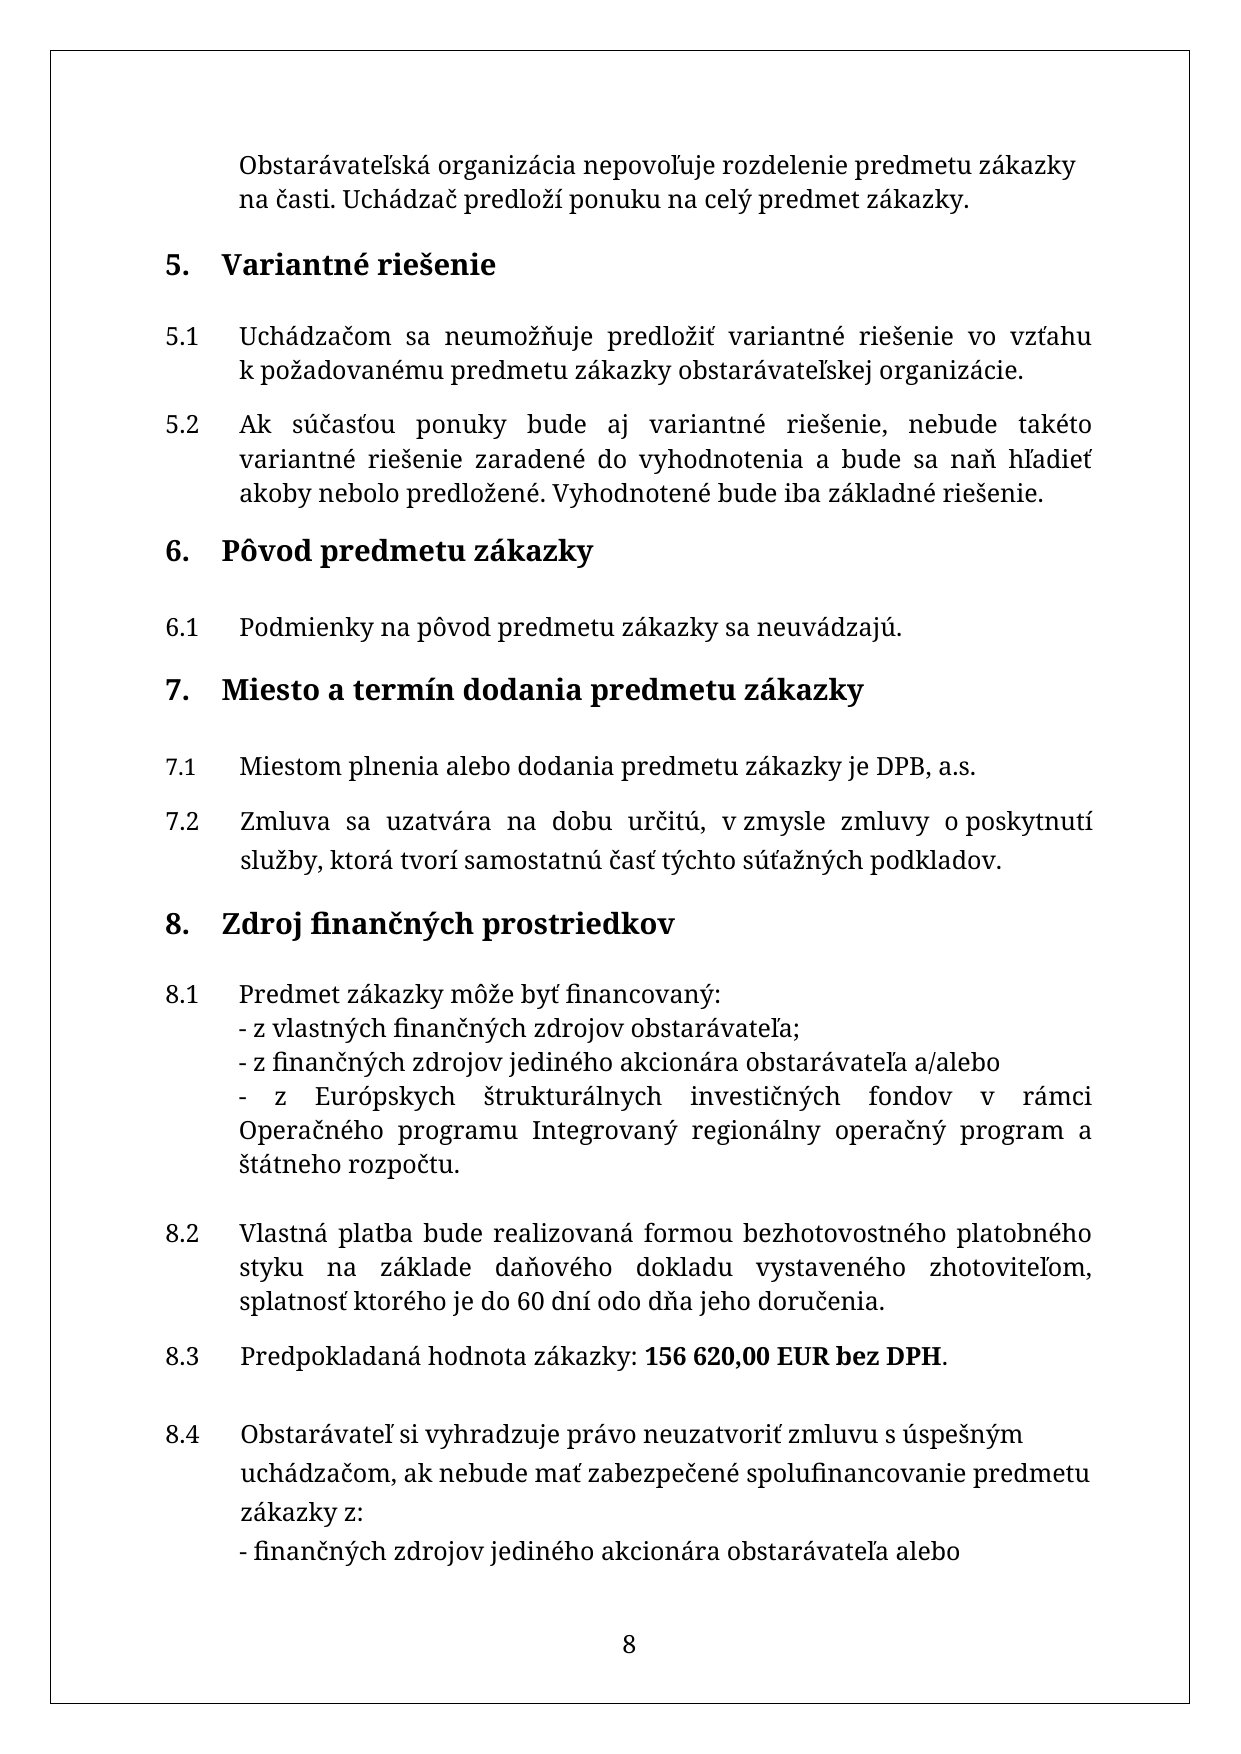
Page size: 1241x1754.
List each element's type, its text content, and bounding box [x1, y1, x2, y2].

text - z vlastných finančných zdrojov obstarávateľa; [239, 1011, 1093, 1045]
list Uchádzačom sa neumožňuje predložiť variantné riešenie vo vzťahu k požadovanému predmetu zákazky obstarávateľskej organizácie. [165, 318, 1093, 386]
subtitle Variantné riešenie [165, 244, 1093, 284]
list Vlastná platba bude realizovaná formou bezhotovostného platobného styku na základe daňového dokladu vystaveného zhotoviteľom, splatnosť ktorého je do 60 dní odo dňa jeho doručenia. [165, 1215, 1093, 1317]
list Zmluva sa uzatvára na dobu určitú, v zmysle zmluvy o poskytnutí služby, ktorá tvorí samostatnú časť týchto súťažných podkladov. [165, 804, 1093, 877]
text - z finančných zdrojov jediného akcionára obstarávateľa a/alebo [239, 1045, 1093, 1079]
subtitle Miesto a termín dodania predmetu zákazky [165, 669, 1093, 709]
text - z Európskych štrukturálnych investičných fondov v rámci Operačného programu Integrovaný regionálny operačný program a štátneho rozpočtu. [239, 1079, 1093, 1181]
text 8.1 Predmet zákazky môže byť financovaný: [165, 977, 1093, 1011]
subtitle Pôvod predmetu zákazky [165, 530, 1093, 570]
list Predpokladaná hodnota zákazky: 156 620,00 EUR bez DPH. [165, 1338, 1093, 1372]
list Ak súčasťou ponuky bude aj variantné riešenie, nebude takéto variantné riešenie zaradené do vyhodnotenia a bude sa naň hľadieť akoby nebolo predložené. Vyhodnotené bude iba základné riešenie. [165, 407, 1093, 509]
list - finančných zdrojov jediného akcionára obstarávateľa alebo [203, 1534, 1093, 1568]
subtitle Zdroj finančných prostriedkov [165, 903, 1093, 943]
list Miestom plnenia alebo dodania predmetu zákazky je DPB, a.s. [165, 749, 1093, 783]
list Obstarávateľ si vyhradzuje právo neuzatvoriť zmluvu s úspešným uchádzačom, ak nebude mať zabezpečené spolufinancovanie predmetu zákazky z: [165, 1417, 1093, 1529]
text Obstarávateľská organizácia nepovoľuje rozdelenie predmetu zákazky na časti. Uchádzač predloží ponuku na celý predmet zákazky. [239, 148, 1093, 216]
list Podmienky na pôvod predmetu zákazky sa neuvádzajú. [165, 609, 1093, 644]
